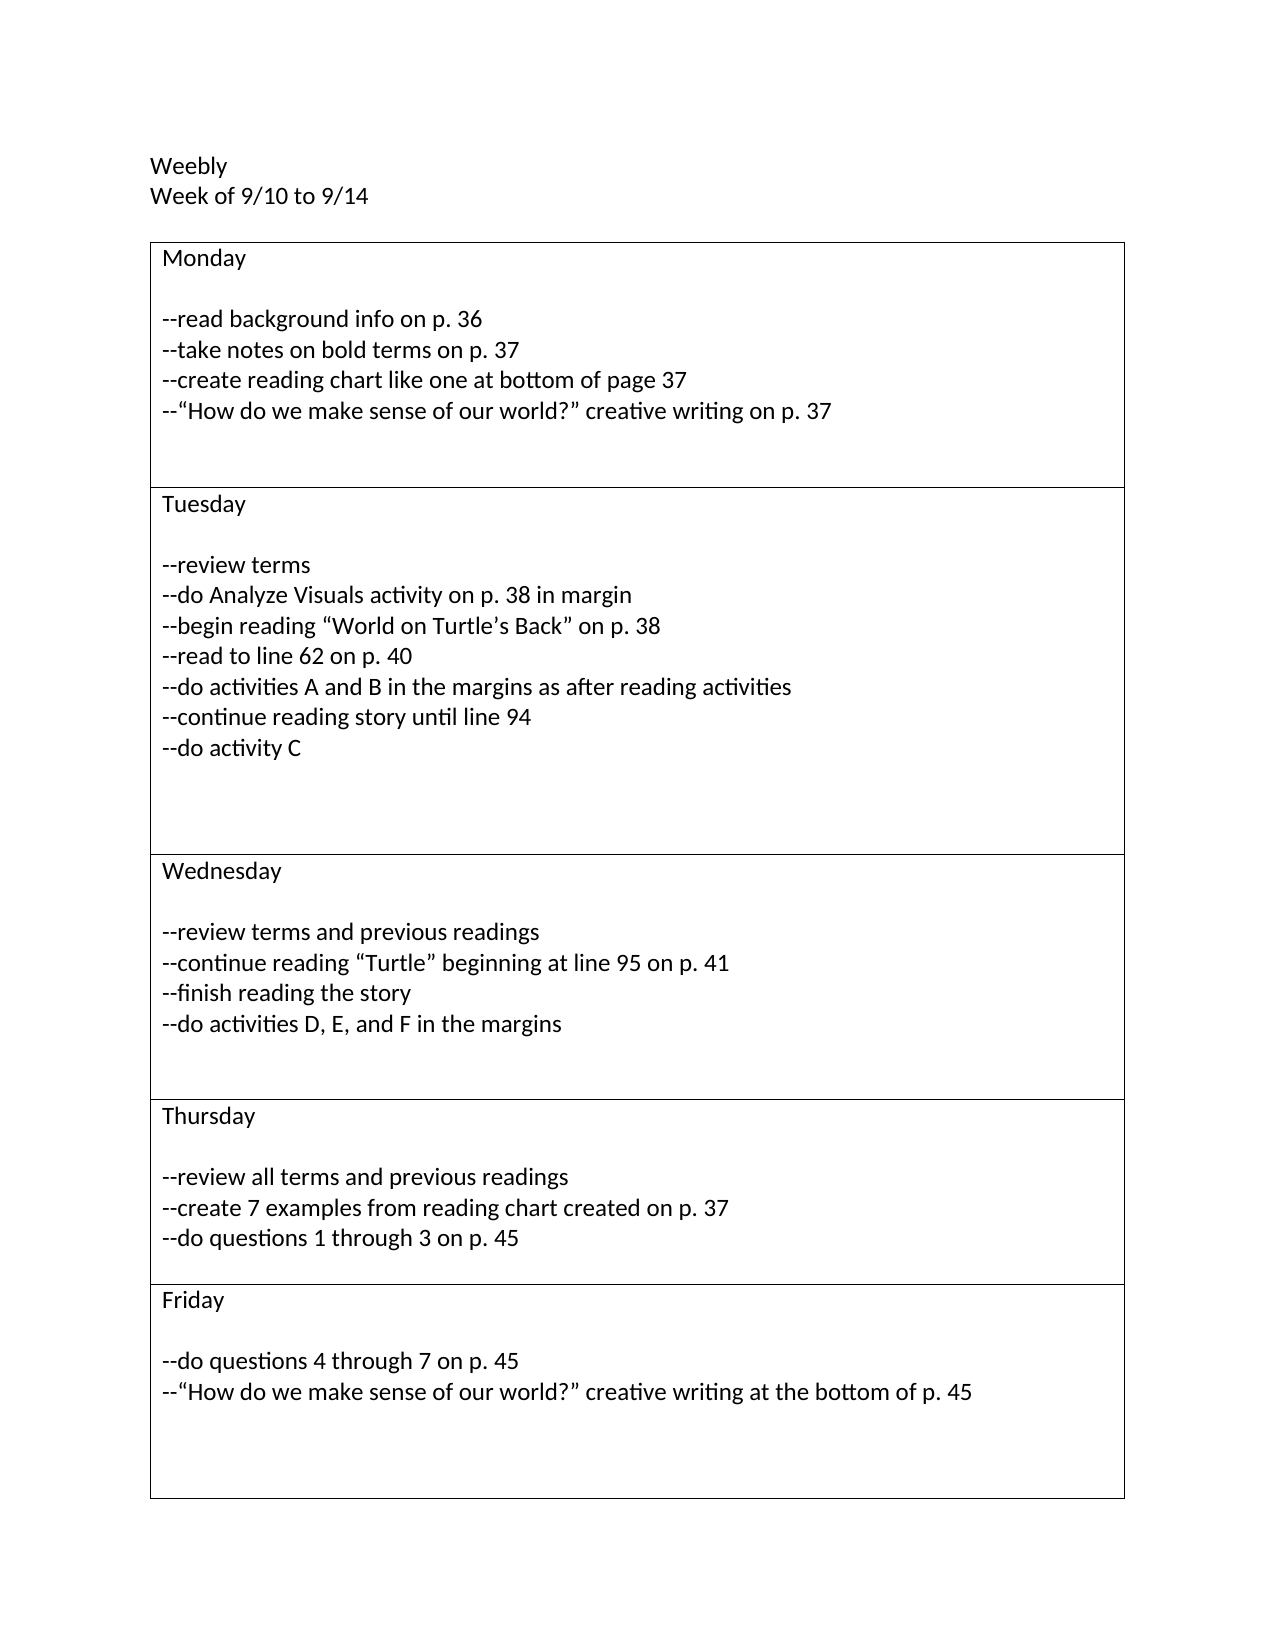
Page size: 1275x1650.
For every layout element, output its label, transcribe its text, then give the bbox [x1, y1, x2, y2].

table_cell Tuesday --review terms --do Analyze Visuals activity on p. 38 in margin --begin reading “World on Turtle’s Back” on p. 38 --read to line 62 on p. 40 --do activities A and B in the margins as after reading activities --continue reading story until line 94 --do activity C [151, 488, 1124, 854]
text Week of 9/10 to 9/14 [150, 181, 1125, 211]
text Weebly [150, 150, 1125, 181]
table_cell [151, 1285, 1124, 1498]
table_header Monday --read background info on p. 36 --take notes on bold terms on p. 37 --create reading chart like one at bottom of page 37 --“How do we make sense of our world?” creative writing on p. 37 [151, 243, 1124, 487]
table_cell Wednesday --review terms and previous readings --continue reading “Turtle” beginning at line 95 on p. 41 --finish reading the story --do activities D, E, and F in the margins [151, 855, 1124, 1099]
table_cell Thursday --review all terms and previous readings --create 7 examples from reading chart created on p. 37 --do questions 1 through 3 on p. 45 [151, 1100, 1124, 1283]
